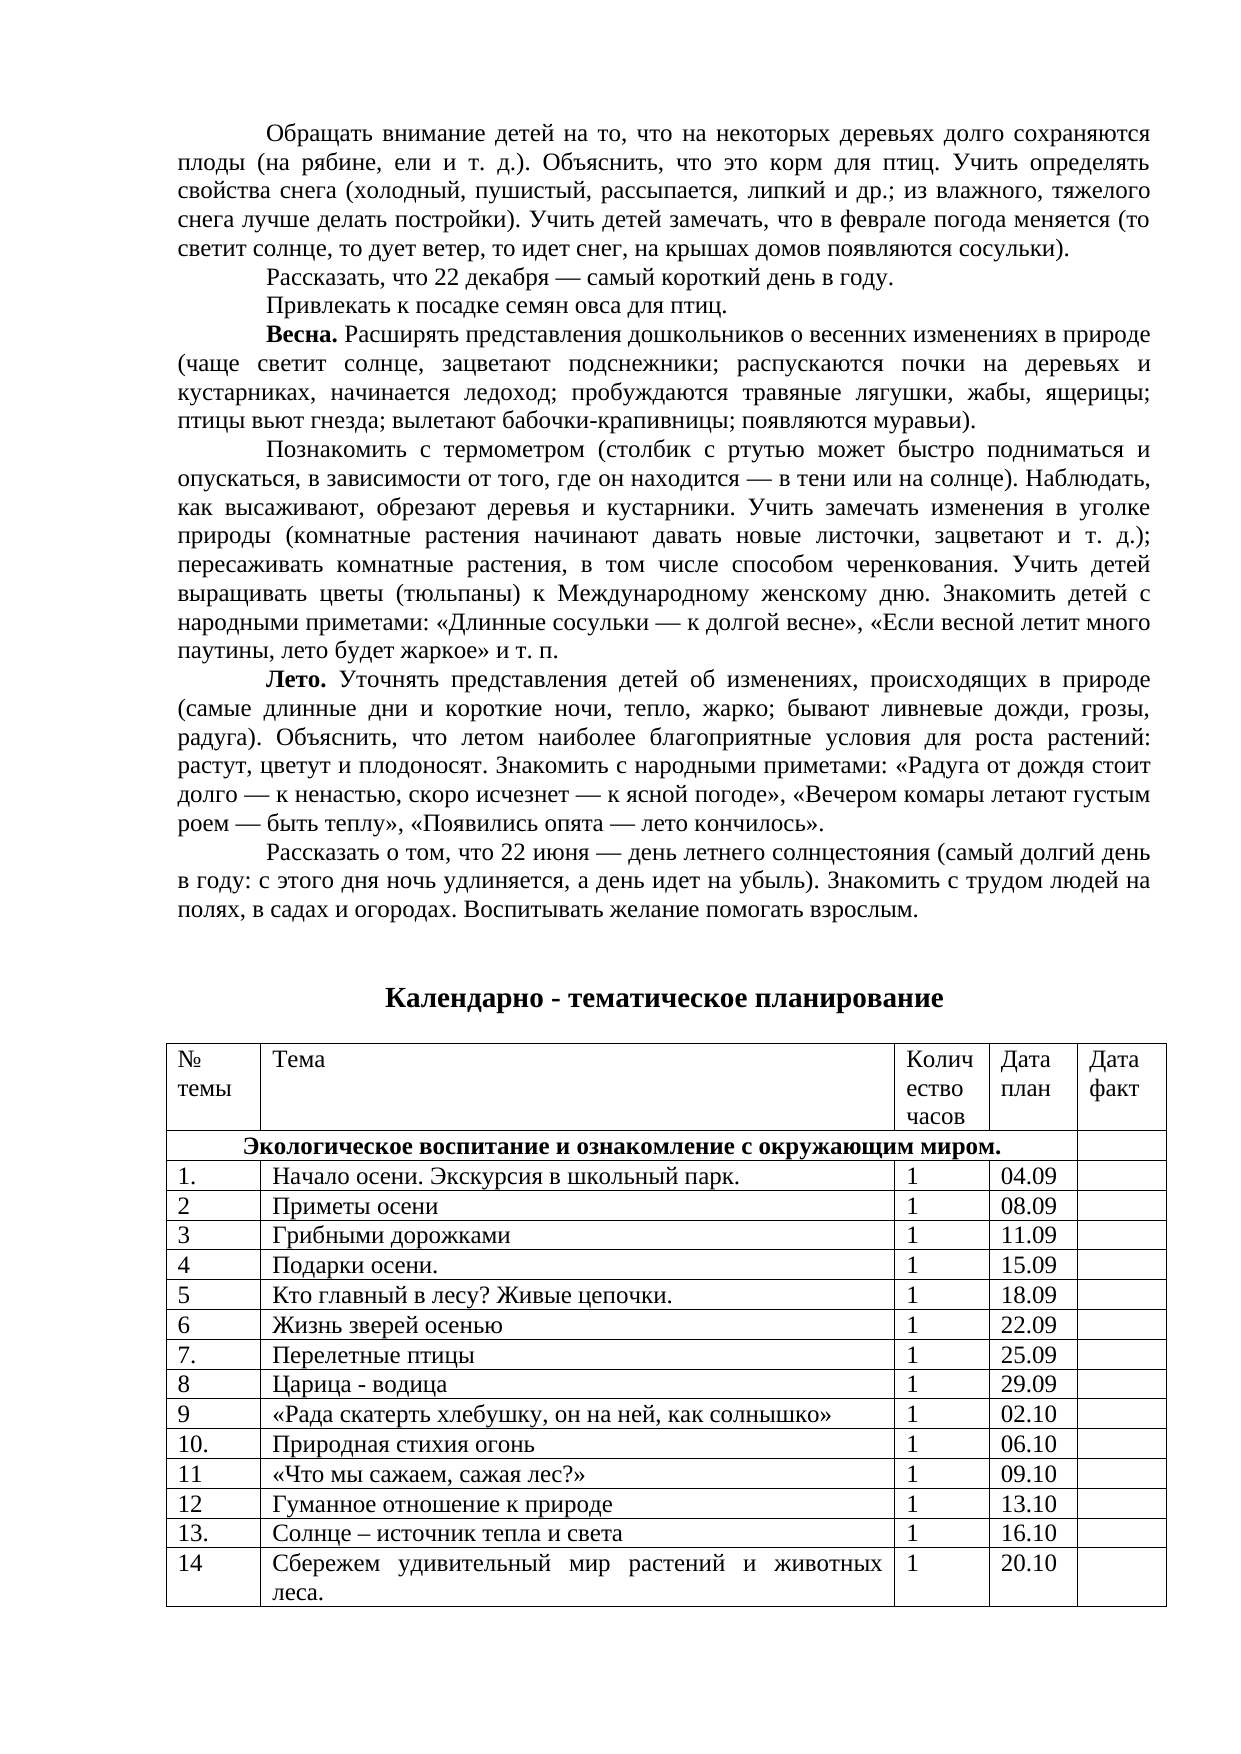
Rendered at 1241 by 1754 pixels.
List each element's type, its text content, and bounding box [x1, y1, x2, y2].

table_cell 1. [167, 1161, 260, 1190]
table_cell Перелетные птицы [261, 1340, 894, 1368]
table_cell 11.09 [990, 1221, 1077, 1249]
table_cell 14 [167, 1548, 260, 1606]
table_header № темы [167, 1044, 260, 1130]
table_cell [1078, 1191, 1166, 1219]
table_header Тема [261, 1044, 894, 1130]
table_cell 1 [895, 1340, 989, 1368]
table_cell 04.09 [990, 1161, 1077, 1190]
table_cell 3 [167, 1221, 260, 1249]
table_cell Приметы осени [261, 1191, 894, 1219]
table_cell 1 [895, 1161, 989, 1190]
table_header Количество часов [895, 1044, 989, 1130]
table_cell Царица - водица [261, 1370, 894, 1398]
table_cell 1 [895, 1221, 989, 1249]
table_cell 1 [895, 1459, 989, 1488]
table_cell Солнце – источник тепла и света [261, 1519, 894, 1547]
table_cell 6 [167, 1310, 260, 1339]
table_cell [1078, 1429, 1166, 1458]
text Календарно - тематическое планирование [177, 981, 1152, 1014]
table_header Дата факт [1078, 1044, 1166, 1130]
table_cell 5 [167, 1280, 260, 1309]
table_header Дата план [990, 1044, 1077, 1130]
table_cell 22.09 [990, 1310, 1077, 1339]
table_cell 13. [167, 1519, 260, 1547]
table_cell 1 [895, 1250, 989, 1279]
table_cell 7. [167, 1340, 260, 1368]
table_cell «Что мы сажаем, сажая лес?» [261, 1459, 894, 1488]
table_cell Жизнь зверей осенью [261, 1310, 894, 1339]
table_cell 20.10 [990, 1548, 1077, 1606]
table_cell 12 [167, 1489, 260, 1517]
table_cell Кто главный в лесу? Живые цепочки. [261, 1280, 894, 1309]
table_cell 1 [895, 1191, 989, 1219]
table_cell [1078, 1489, 1166, 1517]
table_cell [1078, 1131, 1166, 1160]
table_cell Подарки осени. [261, 1250, 894, 1279]
table_cell 1 [895, 1310, 989, 1339]
table_cell [1078, 1519, 1166, 1547]
table_cell Грибными дорожками [261, 1221, 894, 1249]
table_cell 08.09 [990, 1191, 1077, 1219]
table_cell 4 [167, 1250, 260, 1279]
text Рассказать, что 22 декабря — самый короткий день в году. [177, 262, 1152, 291]
table_cell Сбережем удивительный мир растений и животных леса. [261, 1548, 894, 1606]
table_cell [1078, 1399, 1166, 1428]
table_cell [1078, 1310, 1166, 1339]
table_cell «Рада скатерть хлебушку, он на ней, как солнышко» [261, 1399, 894, 1428]
table_cell 1 [895, 1280, 989, 1309]
table_cell 1 [895, 1370, 989, 1398]
table_cell 1 [895, 1519, 989, 1547]
table_cell 2 [167, 1191, 260, 1219]
table_cell Природная стихия огонь [261, 1429, 894, 1458]
table_cell 10. [167, 1429, 260, 1458]
table_cell Гуманное отношение к природе [261, 1489, 894, 1517]
table_cell 02.10 [990, 1399, 1077, 1428]
table_cell Экологическое воспитание и ознакомление с окружающим миром. [167, 1131, 1077, 1160]
table_cell 06.10 [990, 1429, 1077, 1458]
text Привлекать к посадке семян овса для птиц. [177, 291, 1152, 319]
text Познакомить с термометром (столбик с ртутью может быстро подниматься и опускаться, в зависимости от того, где он находится — в тени или на солнце). Наблюдать, как высаживают, обрезают деревья и кустарники. Учить замечать изменения в уголке природы (комнатные растения начинают давать новые листочки, зацветают и т. д.); пересаживать комнатные растения, в том числе способом черенкования. Учить детей выращивать цветы (тюльпаны) к Международному женскому дню. Знакомить детей с народными приметами: «Длинные сосульки — к долгой весне», «Если весной летит много паутины, лето будет жаркое» и т. п. [177, 434, 1152, 664]
table_cell 1 [895, 1489, 989, 1517]
table_cell 9 [167, 1399, 260, 1428]
table_cell [1078, 1340, 1166, 1368]
table_cell 25.09 [990, 1340, 1077, 1368]
table_cell 1 [895, 1548, 989, 1606]
table_cell [1078, 1548, 1166, 1606]
text Лето. Уточнять представления детей об изменениях, происходящих в природе (самые длинные дни и короткие ночи, тепло, жарко; бывают ливневые дожди, грозы, радуга). Объяснить, что летом наиболее благоприятные условия для роста растений: растут, цветут и плодоносят. Знакомить с народными приметами: «Радуга от дождя стоит долго — к ненастью, скоро исчезнет — к ясной погоде», «Вечером комары летают густым роем — быть теплу», «Появились опята — лето кончилось». [177, 664, 1152, 837]
text Обращать внимание детей на то, что на некоторых деревьях долго сохраняются плоды (на рябине, ели и т. д.). Объяснить, что это корм для птиц. Учить определять свойства снега (холодный, пушистый, рассыпается, липкий и др.; из влажного, тяжелого снега лучше делать постройки). Учить детей замечать, что в феврале погода меняется (то светит солнце, то дует ветер, то идет снег, на крышах домов появляются сосульки). [177, 118, 1152, 262]
table_cell 15.09 [990, 1250, 1077, 1279]
table_cell [1078, 1459, 1166, 1488]
table_cell 13.10 [990, 1489, 1077, 1517]
table_cell 1 [895, 1399, 989, 1428]
table_cell Начало осени. Экскурсия в школьный парк. [261, 1161, 894, 1190]
table_cell 1 [895, 1429, 989, 1458]
table_cell [1078, 1161, 1166, 1190]
table_cell [1078, 1221, 1166, 1249]
table_cell [1078, 1370, 1166, 1398]
table_cell 09.10 [990, 1459, 1077, 1488]
table_cell 16.10 [990, 1519, 1077, 1547]
text Весна. Расширять представления дошкольников о весенних изменениях в природе (чаще светит солнце, зацветают подснежники; распускаются почки на деревьях и кустарниках, начинается ледоход; пробуждаются травяные лягушки, жабы, ящерицы; птицы вьют гнезда; вылетают бабочки-крапивницы; появляются муравьи). [177, 319, 1152, 434]
table_cell 8 [167, 1370, 260, 1398]
table_cell 18.09 [990, 1280, 1077, 1309]
table_cell [1078, 1250, 1166, 1279]
table_cell 29.09 [990, 1370, 1077, 1398]
text Рассказать о том, что 22 июня — день летнего солнцестояния (самый долгий день в году: с этого дня ночь удлиняется, а день идет на убыль). Знакомить с трудом людей на полях, в садах и огородах. Воспитывать желание помогать взрослым. [177, 837, 1152, 923]
table_cell 11 [167, 1459, 260, 1488]
table_cell [1078, 1280, 1166, 1309]
